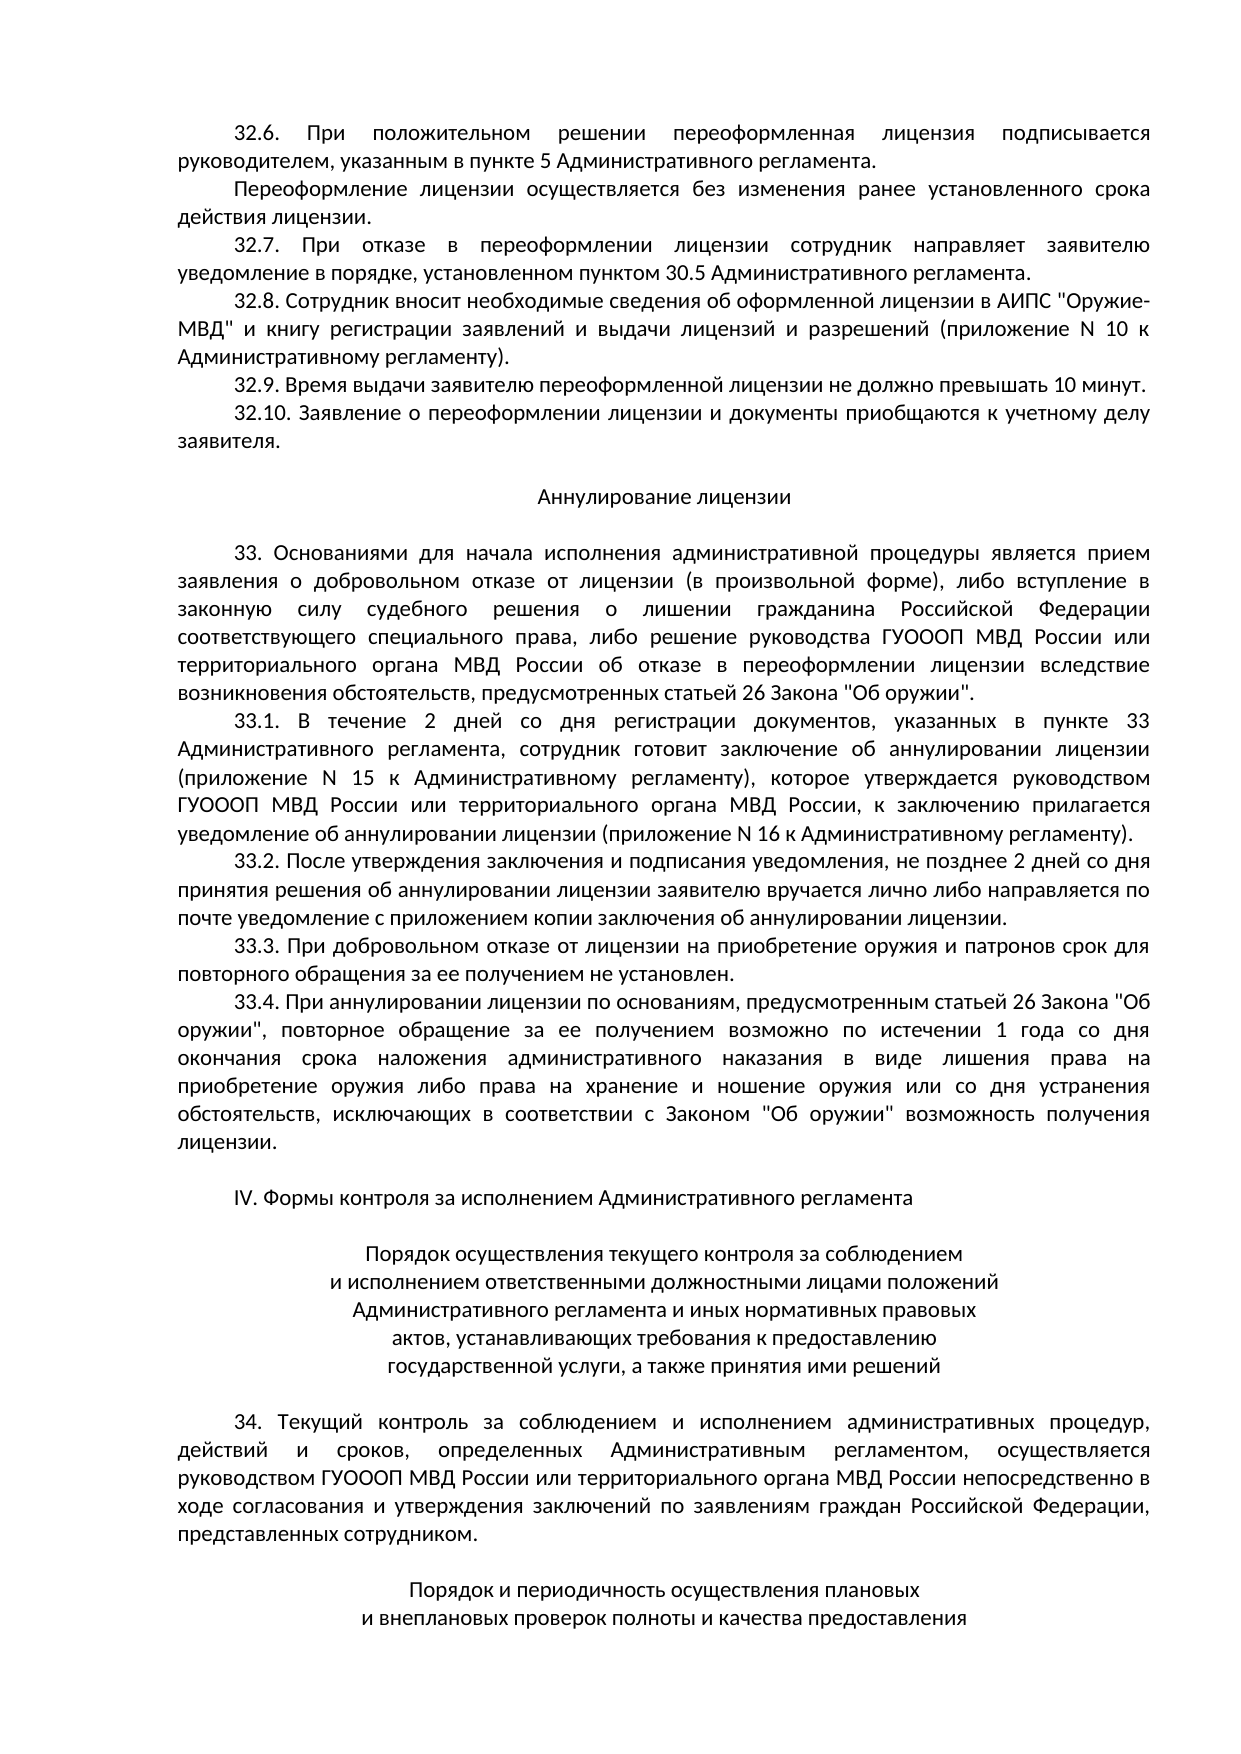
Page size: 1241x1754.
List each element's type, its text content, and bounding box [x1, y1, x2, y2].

text 33. Основаниями для начала исполнения административной процедуры является прием заявления о добровольном отказе от лицензии (в произвольной форме), либо вступление в законную силу судебного решения о лишении гражданина Российской Федерации соответствующего специального права, либо решение руководства ГУОООП МВД России или территориального органа МВД России об отказе в переоформлении лицензии вследствие возникновения обстоятельств, предусмотренных статьей 26 Закона "Об оружии". [177, 538, 1152, 707]
text Переоформление лицензии осуществляется без изменения ранее установленного срока действия лицензии. [177, 174, 1152, 230]
text 32.9. Время выдачи заявителю переоформленной лицензии не должно превышать 10 минут. [177, 370, 1152, 398]
text и исполнением ответственными должностными лицами положений [177, 1267, 1152, 1295]
text 32.8. Сотрудник вносит необходимые сведения об оформленной лицензии в АИПС "Оружие-МВД" и книгу регистрации заявлений и выдачи лицензий и разрешений (приложение N 10 к Административному регламенту). [177, 286, 1152, 370]
text Административного регламента и иных нормативных правовых [177, 1295, 1152, 1323]
text Порядок осуществления текущего контроля за соблюдением [177, 1239, 1152, 1267]
text 32.7. При отказе в переоформлении лицензии сотрудник направляет заявителю уведомление в порядке, установленном пунктом 30.5 Административного регламента. [177, 230, 1152, 286]
text государственной услуги, а также принятия ими решений [177, 1351, 1152, 1379]
text 32.10. Заявление о переоформлении лицензии и документы приобщаются к учетному делу заявителя. [177, 398, 1152, 454]
text 33.3. При добровольном отказе от лицензии на приобретение оружия и патронов срок для повторного обращения за ее получением не установлен. [177, 931, 1152, 987]
text IV. Формы контроля за исполнением Административного регламента [177, 1183, 1152, 1211]
text 33.4. При аннулировании лицензии по основаниям, предусмотренным статьей 26 Закона "Об оружии", повторное обращение за ее получением возможно по истечении 1 года со дня окончания срока наложения административного наказания в виде лишения права на приобретение оружия либо права на хранение и ношение оружия или со дня устранения обстоятельств, исключающих в соответствии с Законом "Об оружии" возможность получения лицензии. [177, 987, 1152, 1155]
text актов, устанавливающих требования к предоставлению [177, 1323, 1152, 1351]
text 33.1. В течение 2 дней со дня регистрации документов, указанных в пункте 33 Административного регламента, сотрудник готовит заключение об аннулировании лицензии (приложение N 15 к Административному регламенту), которое утверждается руководством ГУОООП МВД России или территориального органа МВД России, к заключению прилагается уведомление об аннулировании лицензии (приложение N 16 к Административному регламенту). [177, 707, 1152, 847]
text Порядок и периодичность осуществления плановых [177, 1575, 1152, 1603]
text и внеплановых проверок полноты и качества предоставления [177, 1603, 1152, 1631]
text 32.6. При положительном решении переоформленная лицензия подписывается руководителем, указанным в пункте 5 Административного регламента. [177, 118, 1152, 174]
text Аннулирование лицензии [177, 482, 1152, 510]
text 33.2. После утверждения заключения и подписания уведомления, не позднее 2 дней со дня принятия решения об аннулировании лицензии заявителю вручается лично либо направляется по почте уведомление с приложением копии заключения об аннулировании лицензии. [177, 847, 1152, 931]
text 34. Текущий контроль за соблюдением и исполнением административных процедур, действий и сроков, определенных Административным регламентом, осуществляется руководством ГУОООП МВД России или территориального органа МВД России непосредственно в ходе согласования и утверждения заключений по заявлениям граждан Российской Федерации, представленных сотрудником. [177, 1407, 1152, 1547]
